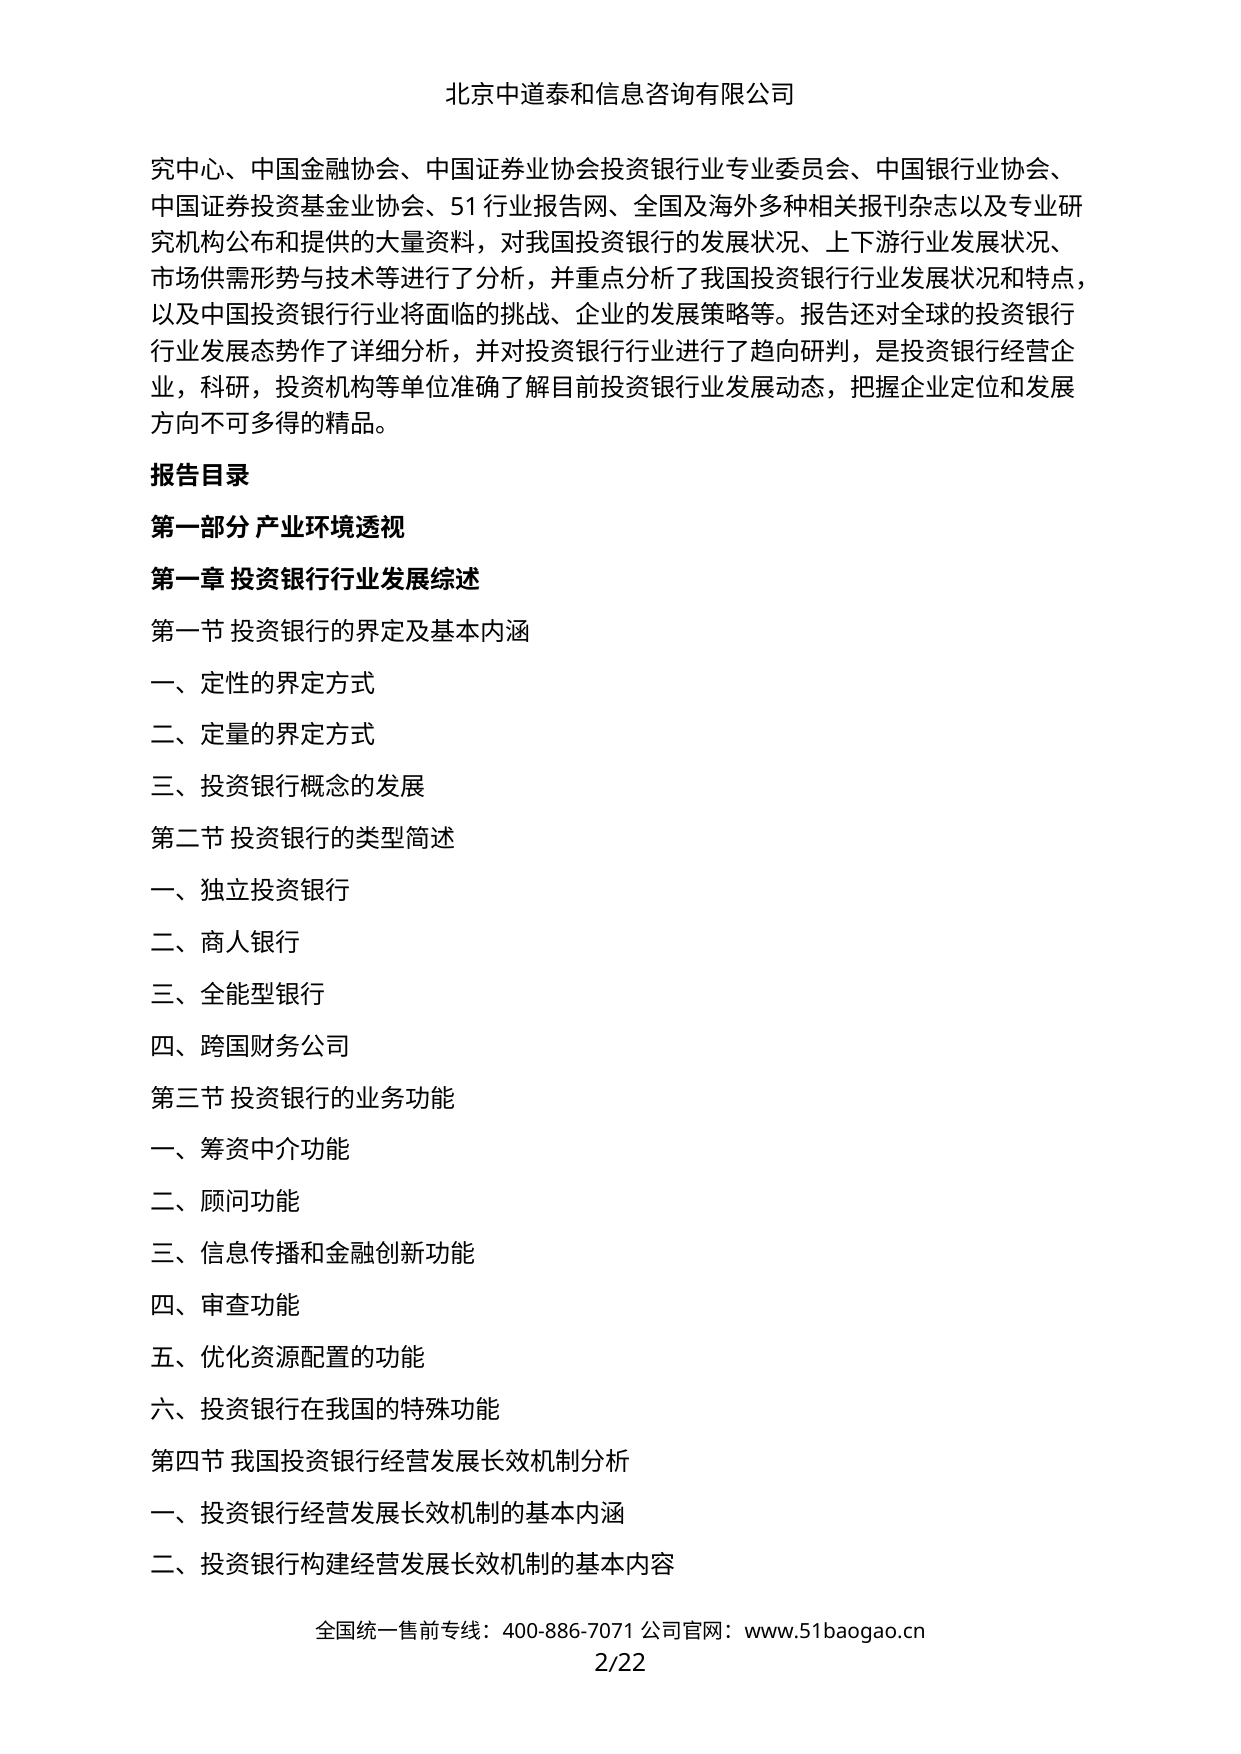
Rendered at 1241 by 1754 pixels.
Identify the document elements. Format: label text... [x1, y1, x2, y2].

text 一、投资银行经营发展长效机制的基本内涵 [150, 1493, 1090, 1529]
text 三、信息传播和金融创新功能 [150, 1234, 1090, 1270]
text 第二节 投资银行的类型简述 [150, 819, 1090, 855]
text 第一节 投资银行的界定及基本内涵 [150, 611, 1090, 647]
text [150, 150, 1090, 440]
text 六、投资银行在我国的特殊功能 [150, 1389, 1090, 1426]
text 四、跨国财务公司 [150, 1026, 1090, 1062]
text 一、筹资中介功能 [150, 1130, 1090, 1166]
text 二、商人银行 [150, 922, 1090, 959]
text 三、投资银行概念的发展 [150, 767, 1090, 803]
text 四、审查功能 [150, 1286, 1090, 1322]
text 第一章 投资银行行业发展综述 [150, 559, 1090, 596]
text 二、定量的界定方式 [150, 715, 1090, 751]
text 三、全能型银行 [150, 974, 1090, 1011]
text 第一部分 产业环境透视 [150, 507, 1090, 544]
text 五、优化资源配置的功能 [150, 1337, 1090, 1374]
text 第三节 投资银行的业务功能 [150, 1078, 1090, 1114]
text 二、投资银行构建经营发展长效机制的基本内容 [150, 1545, 1090, 1581]
text 报告目录 [150, 456, 1090, 492]
text 一、独立投资银行 [150, 871, 1090, 907]
text 一、定性的界定方式 [150, 663, 1090, 699]
text 第四节 我国投资银行经营发展长效机制分析 [150, 1441, 1090, 1477]
text 二、顾问功能 [150, 1182, 1090, 1218]
